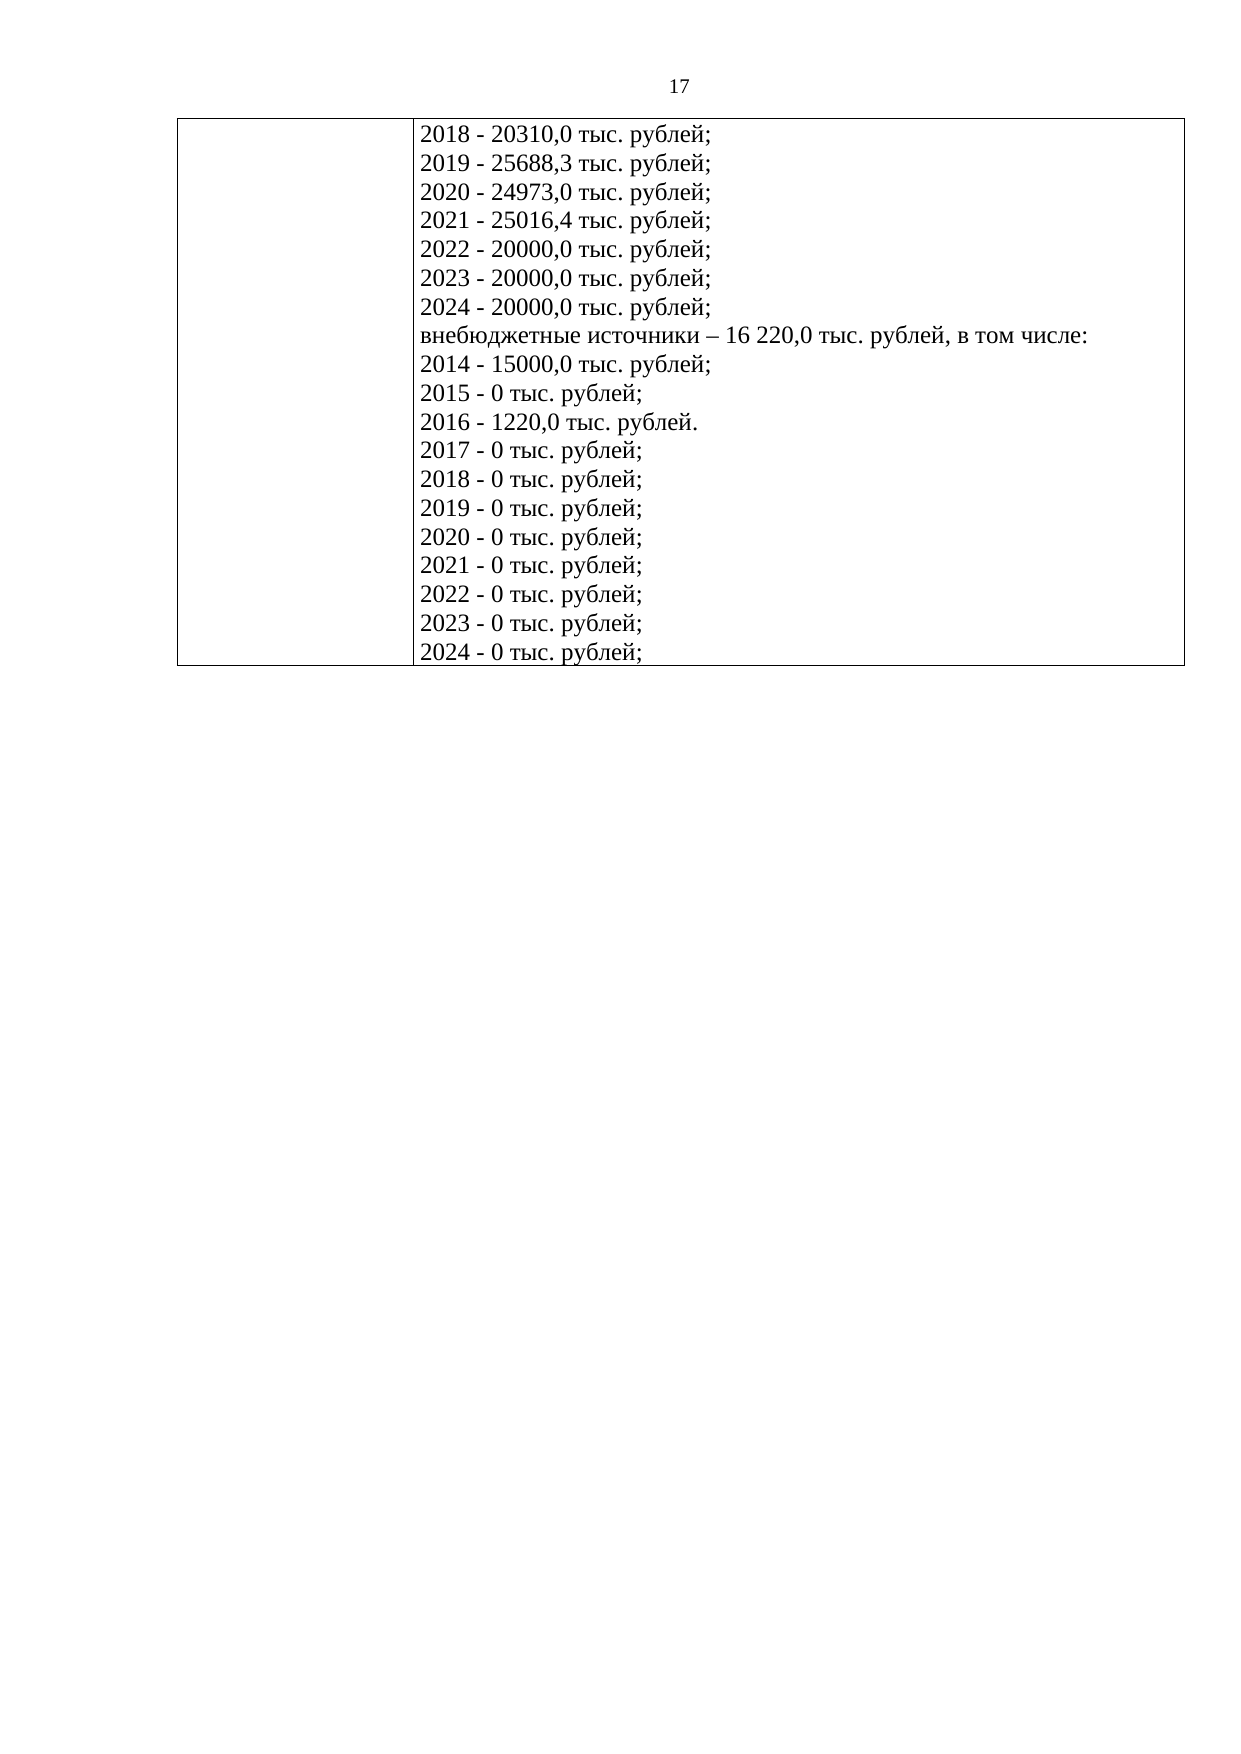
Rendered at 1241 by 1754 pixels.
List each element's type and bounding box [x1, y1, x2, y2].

table_cell [178, 119, 413, 665]
